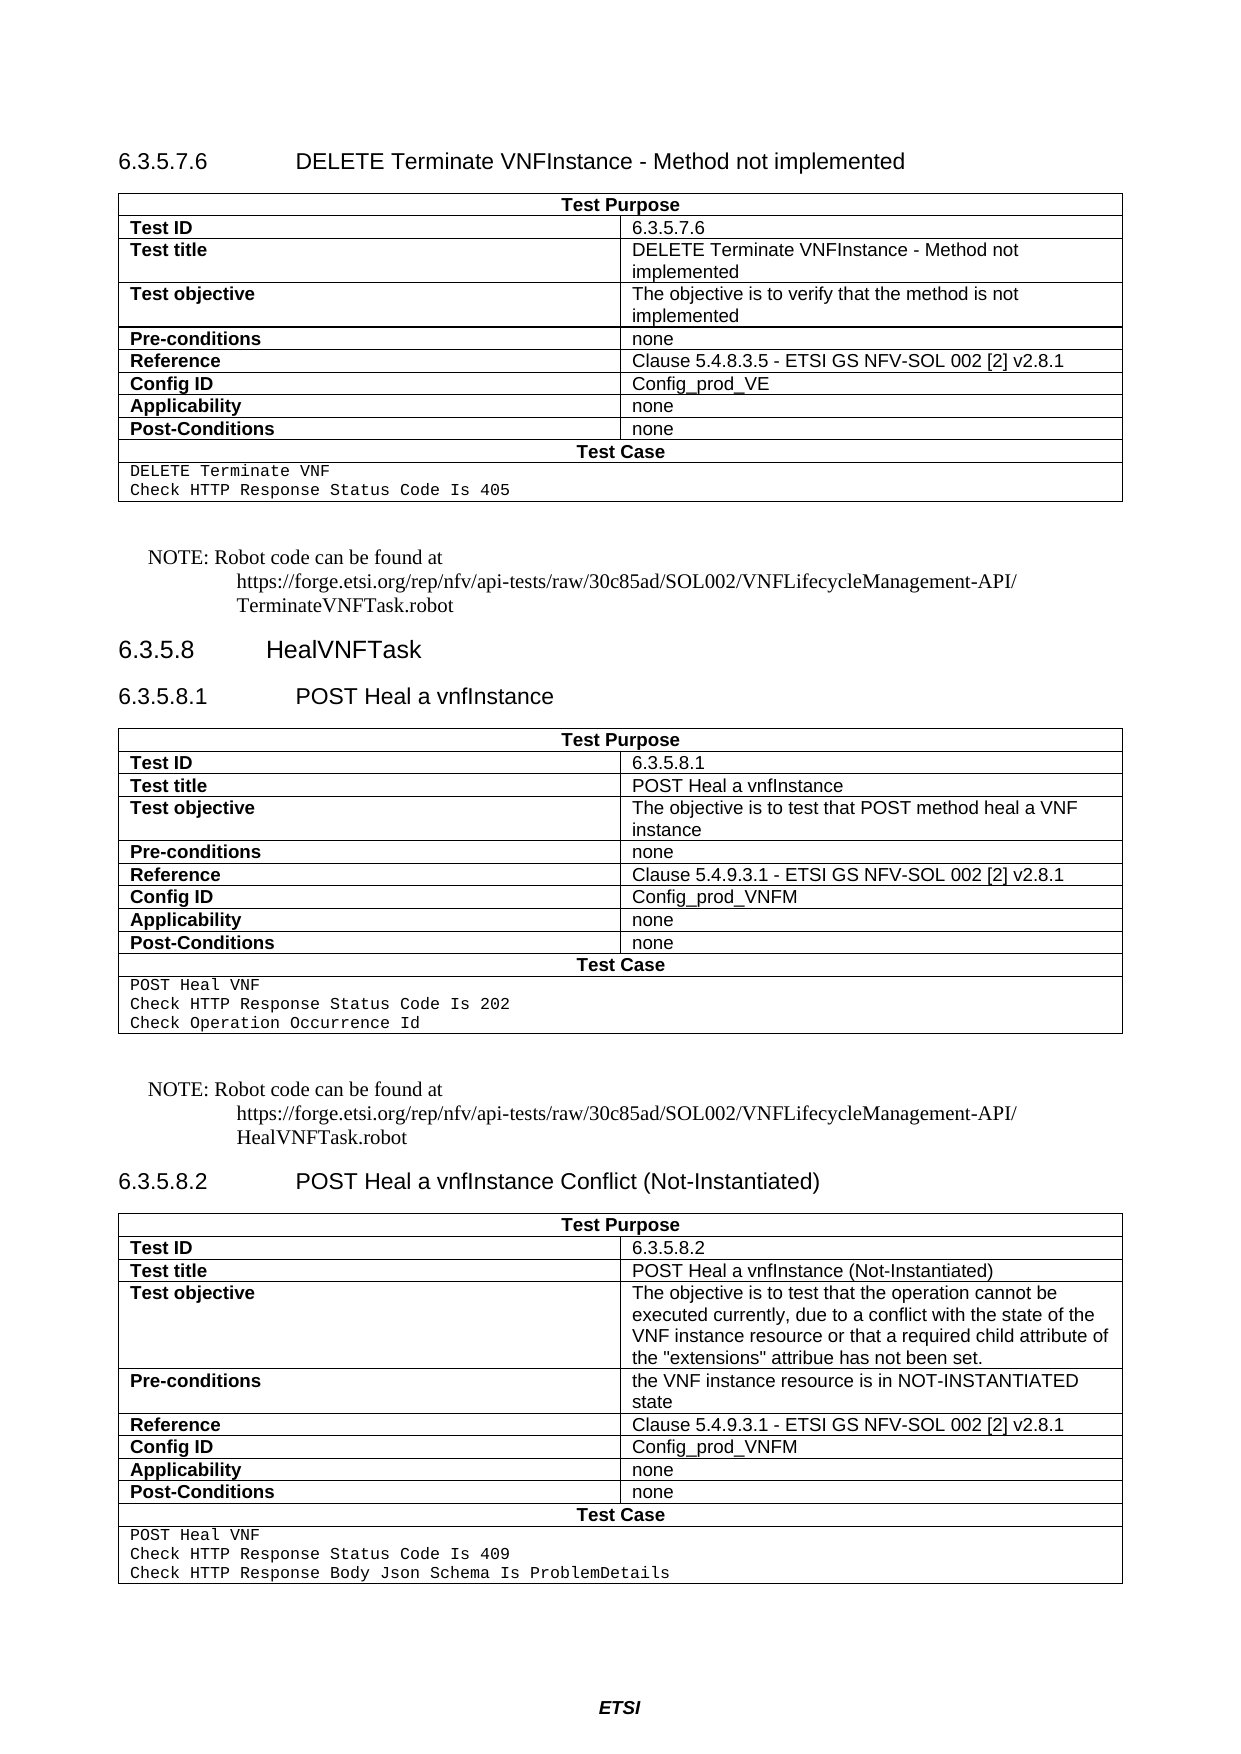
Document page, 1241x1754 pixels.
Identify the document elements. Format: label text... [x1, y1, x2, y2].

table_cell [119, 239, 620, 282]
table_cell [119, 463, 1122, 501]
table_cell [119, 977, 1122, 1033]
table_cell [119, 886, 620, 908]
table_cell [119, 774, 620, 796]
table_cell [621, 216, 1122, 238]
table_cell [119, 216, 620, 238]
text NOTE: Robot code can be found at https://forge.etsi.org/rep/nfv/api-tests/raw/30c85ad/SOL002/VNFLifecycleManagement-API/HealVNFTask.robot [148, 1077, 1122, 1149]
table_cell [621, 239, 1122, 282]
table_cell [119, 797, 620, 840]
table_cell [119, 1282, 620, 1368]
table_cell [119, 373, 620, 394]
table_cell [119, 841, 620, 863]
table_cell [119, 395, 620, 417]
subtitle 6.3.5.8.2 POST Heal a vnfInstance Conflict (Not-Instantiated) [118, 1168, 1122, 1194]
subtitle 6.3.5.8.1 POST Heal a vnfInstance [118, 683, 1122, 709]
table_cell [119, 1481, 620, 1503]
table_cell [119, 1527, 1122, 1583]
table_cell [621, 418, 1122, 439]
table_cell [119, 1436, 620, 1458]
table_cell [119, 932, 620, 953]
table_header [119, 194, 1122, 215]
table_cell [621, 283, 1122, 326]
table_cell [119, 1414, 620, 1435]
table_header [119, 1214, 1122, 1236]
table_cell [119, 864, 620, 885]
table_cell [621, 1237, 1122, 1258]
text NOTE: Robot code can be found at https://forge.etsi.org/rep/nfv/api-tests/raw/30c85ad/SOL002/VNFLifecycleManagement-API/TerminateVNFTask.robot [148, 544, 1122, 617]
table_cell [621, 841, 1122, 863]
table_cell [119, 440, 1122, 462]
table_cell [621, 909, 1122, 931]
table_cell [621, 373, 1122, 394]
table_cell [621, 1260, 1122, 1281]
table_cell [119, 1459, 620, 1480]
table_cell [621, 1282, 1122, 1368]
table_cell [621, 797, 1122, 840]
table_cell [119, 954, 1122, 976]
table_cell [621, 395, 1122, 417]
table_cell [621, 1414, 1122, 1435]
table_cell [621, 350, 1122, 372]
subtitle 6.3.5.8 HealVNFTask [118, 636, 1122, 664]
subtitle 6.3.5.7.6 DELETE Terminate VNFInstance - Method not implemented [118, 148, 1122, 174]
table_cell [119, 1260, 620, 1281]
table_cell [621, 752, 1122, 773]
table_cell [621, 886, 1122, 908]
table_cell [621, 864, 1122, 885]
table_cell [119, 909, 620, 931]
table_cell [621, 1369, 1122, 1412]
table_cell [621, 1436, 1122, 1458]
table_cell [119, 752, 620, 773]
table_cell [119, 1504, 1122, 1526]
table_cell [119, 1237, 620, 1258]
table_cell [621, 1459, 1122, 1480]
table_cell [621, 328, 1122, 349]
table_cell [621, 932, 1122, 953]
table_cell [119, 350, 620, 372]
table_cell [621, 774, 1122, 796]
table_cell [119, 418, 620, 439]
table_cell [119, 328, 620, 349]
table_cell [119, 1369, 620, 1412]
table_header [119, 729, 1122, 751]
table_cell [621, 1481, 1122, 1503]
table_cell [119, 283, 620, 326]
